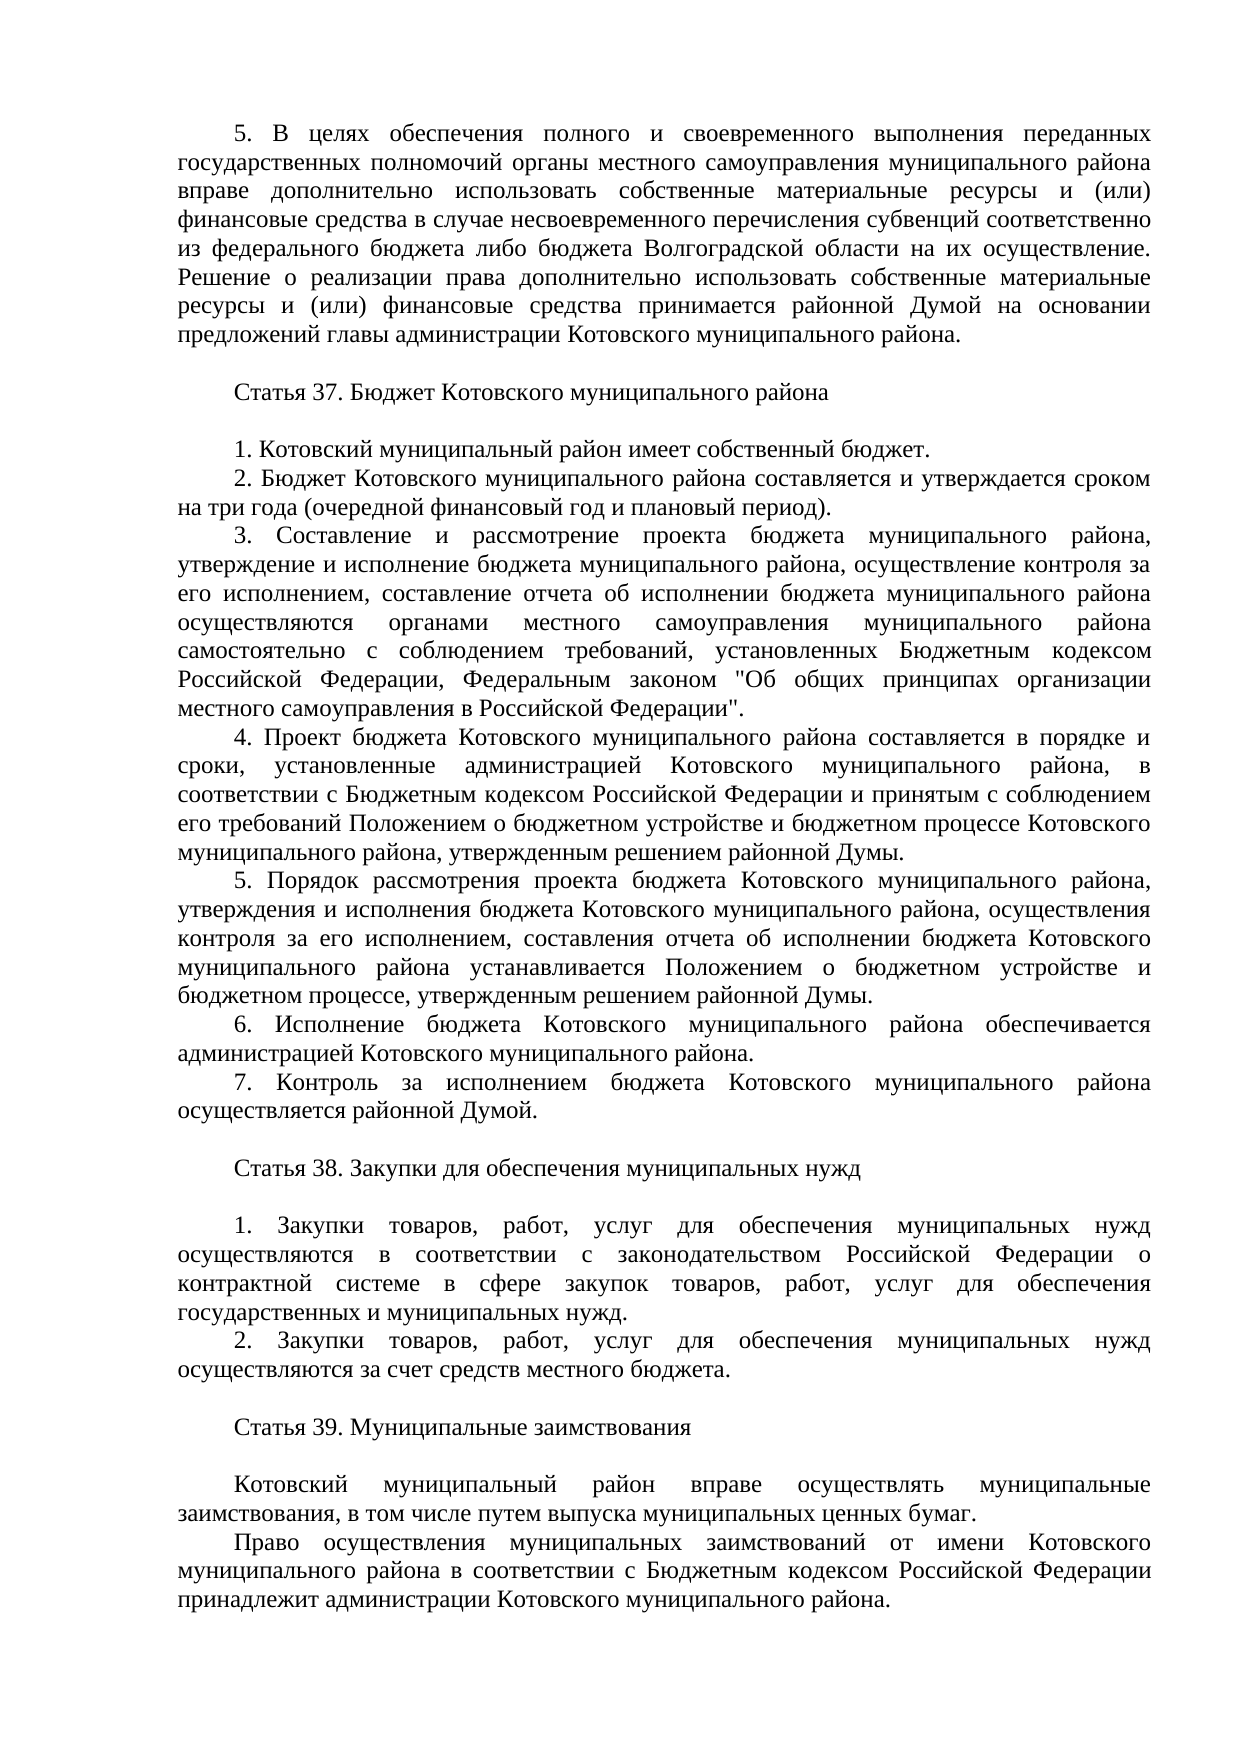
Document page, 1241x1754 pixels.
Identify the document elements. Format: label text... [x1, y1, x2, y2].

text Статья 39. Муниципальные заимствования [177, 1412, 1152, 1441]
text 7. Контроль за исполнением бюджета Котовского муниципального района осуществляется районной Думой. [177, 1067, 1152, 1124]
text 2. Закупки товаров, работ, услуг для обеспечения муниципальных нужд осуществляются за счет средств местного бюджета. [177, 1326, 1152, 1383]
text Статья 38. Закупки для обеспечения муниципальных нужд [177, 1153, 1152, 1182]
text 5. В целях обеспечения полного и своевременного выполнения переданных государственных полномочий органы местного самоуправления муниципального района вправе дополнительно использовать собственные материальные ресурсы и (или) финансовые средства в случае несвоевременного перечисления субвенций соответственно из федерального бюджета либо бюджета Волгоградской области на их осуществление. Решение о реализации права дополнительно использовать собственные материальные ресурсы и (или) финансовые средства принимается районной Думой на основании предложений главы администрации Котовского муниципального района. [177, 118, 1152, 348]
text 1. Котовский муниципальный район имеет собственный бюджет. [177, 434, 1152, 463]
text Статья 37. Бюджет Котовского муниципального района [177, 377, 1152, 406]
text 6. Исполнение бюджета Котовского муниципального района обеспечивается администрацией Котовского муниципального района. [177, 1009, 1152, 1067]
text Право осуществления муниципальных заимствований от имени Котовского муниципального района в соответствии с Бюджетным кодексом Российской Федерации принадлежит администрации Котовского муниципального района. [177, 1527, 1152, 1613]
text 3. Составление и рассмотрение проекта бюджета муниципального района, утверждение и исполнение бюджета муниципального района, осуществление контроля за его исполнением, составление отчета об исполнении бюджета муниципального района осуществляются органами местного самоуправления муниципального района самостоятельно с соблюдением требований, установленных Бюджетным кодексом Российской Федерации, Федеральным законом "Об общих принципах организации местного самоуправления в Российской Федерации". [177, 521, 1152, 722]
text 2. Бюджет Котовского муниципального района составляется и утверждается сроком на три года (очередной финансовый год и плановый период). [177, 463, 1152, 521]
text 5. Порядок рассмотрения проекта бюджета Котовского муниципального района, утверждения и исполнения бюджета Котовского муниципального района, осуществления контроля за его исполнением, составления отчета об исполнении бюджета Котовского муниципального района устанавливается Положением о бюджетном устройстве и бюджетном процессе, утвержденным решением районной Думы. [177, 866, 1152, 1009]
text 1. Закупки товаров, работ, услуг для обеспечения муниципальных нужд осуществляются в соответствии с законодательством Российской Федерации о контрактной системе в сфере закупок товаров, работ, услуг для обеспечения государственных и муниципальных нужд. [177, 1211, 1152, 1326]
text 4. Проект бюджета Котовского муниципального района составляется в порядке и сроки, установленные администрацией Котовского муниципального района, в соответствии с Бюджетным кодексом Российской Федерации и принятым с соблюдением его требований Положением о бюджетном устройстве и бюджетном процессе Котовского муниципального района, утвержденным решением районной Думы. [177, 722, 1152, 866]
text Котовский муниципальный район вправе осуществлять муниципальные заимствования, в том числе путем выпуска муниципальных ценных бумаг. [177, 1469, 1152, 1527]
